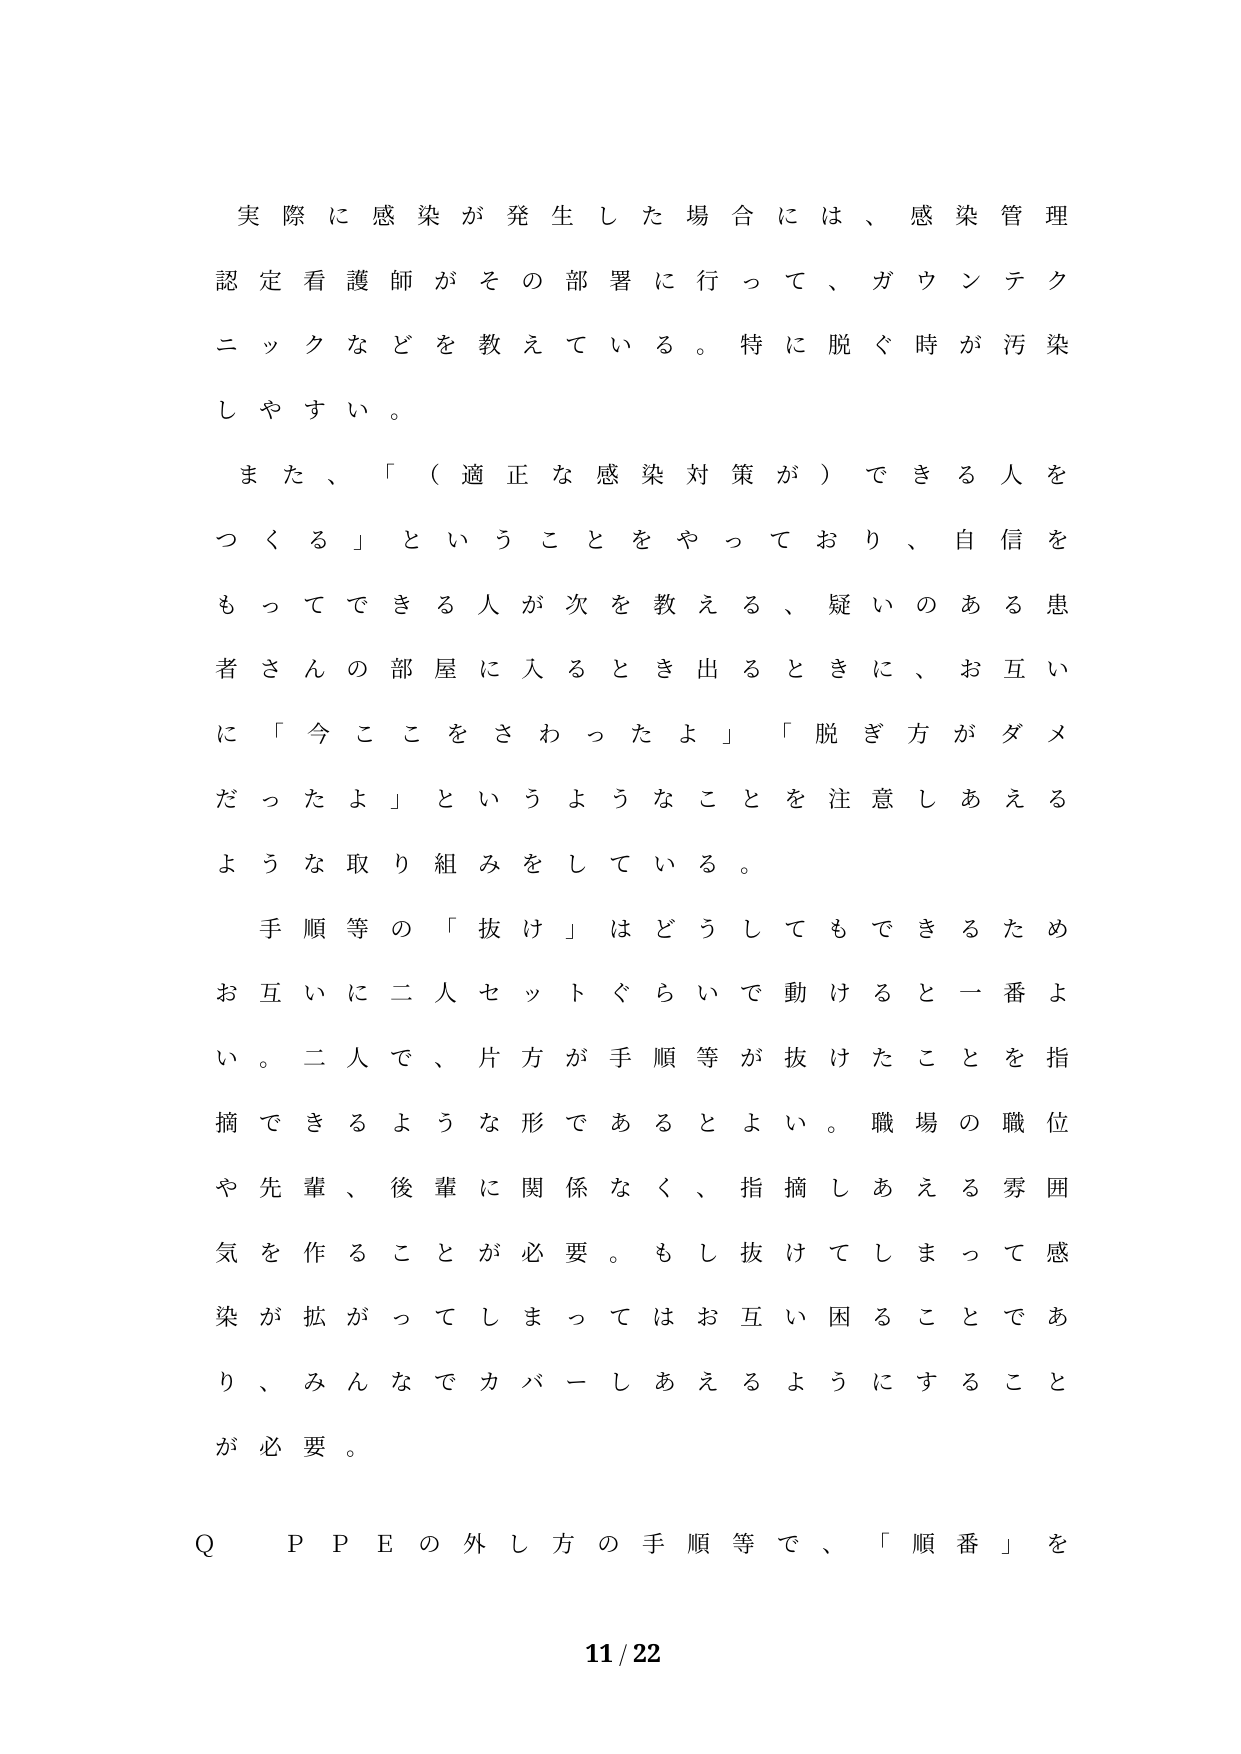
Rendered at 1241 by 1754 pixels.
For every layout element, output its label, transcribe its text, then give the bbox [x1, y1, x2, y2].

text 実際に感染が発生した場合には、感染管理認定看護師がその部署に行って、ガウンテクニックなどを教えている。特に脱ぐ時が汚染しやすい。 [194, 182, 1090, 441]
text 手順等の「抜け」はどうしてもできるため、お互いに二人セットぐらいで動けると一番よい。二人で、片方が手順等が抜けたことを指摘できるような形であるとよい。職場の職位や先輩、後輩に関係なく、指摘しあえる雰囲気を作ることが必要。もし抜けてしまって感染が拡がってしまってはお互い困ることであり、みんなでカバーしあえるようにすることが必要。 [194, 895, 1090, 1478]
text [172, 1510, 1090, 1575]
text また、「（適正な感染対策が）できる人をつくる」ということをやっており、自信をもってできる人が次を教える、疑いのある患者さんの部屋に入るとき出るときに、お互いに「今ここをさわったよ」「脱ぎ方がダメだったよ」というようなことを注意しあえるような取り組みをしている。 [194, 441, 1090, 895]
